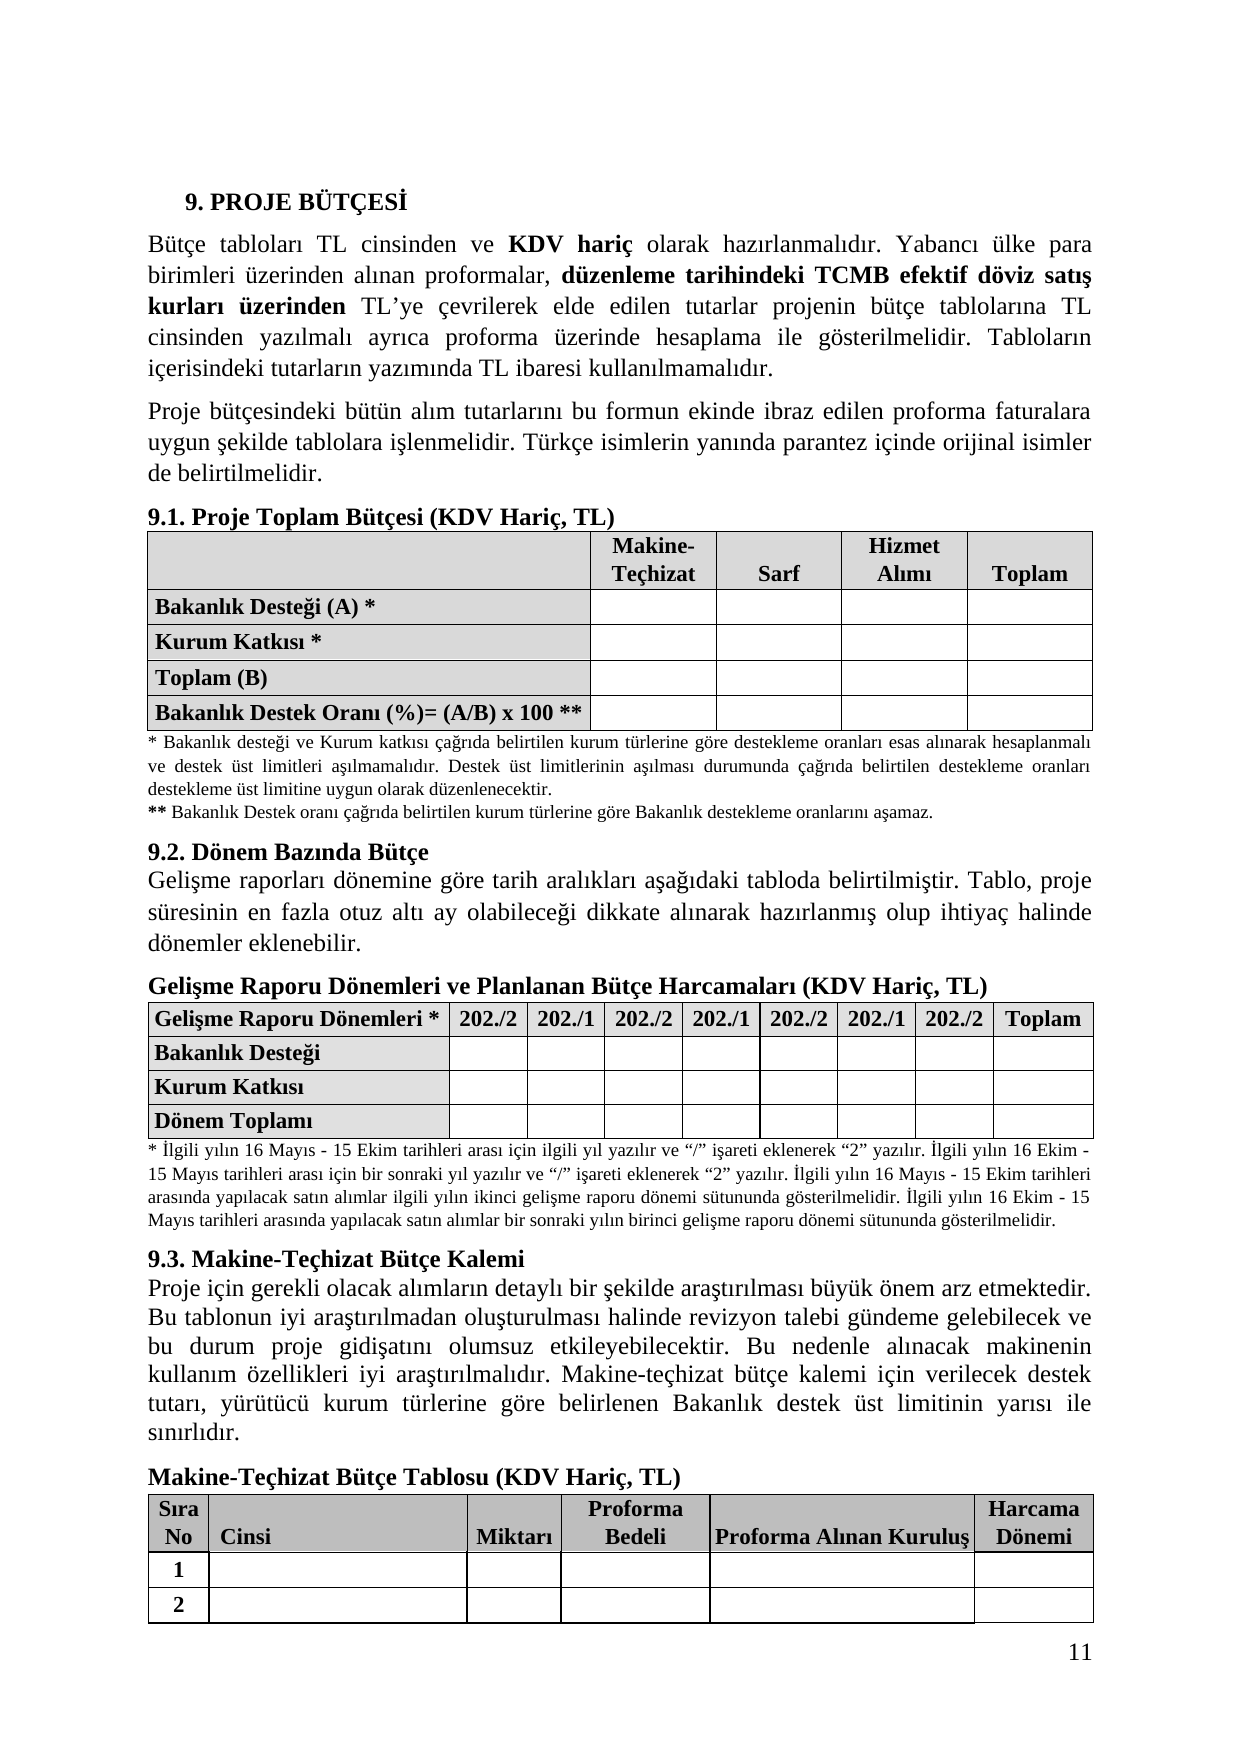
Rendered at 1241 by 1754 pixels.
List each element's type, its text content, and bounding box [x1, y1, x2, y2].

table_cell [210, 1588, 466, 1622]
text Gelişme Raporu Dönemleri ve Planlanan Bütçe Harcamaları (KDV Hariç, TL) [148, 971, 1092, 1000]
table_header Sarf [717, 532, 841, 589]
table_cell [838, 1105, 915, 1138]
table_cell [916, 1105, 993, 1138]
table_header Miktarı [468, 1495, 561, 1551]
table_cell Bakanlık Desteği [149, 1037, 449, 1070]
table_header 202./2 [916, 1003, 993, 1036]
table_header Cinsi [209, 1495, 467, 1551]
table_cell [591, 590, 716, 624]
table_cell [591, 625, 716, 659]
table_cell [994, 1105, 1093, 1138]
text Proje için gerekli olacak alımların detaylı bir şekilde araştırılması büyük önem arz etmektedir. Bu tablonun iyi araştırılmadan oluşturulması halinde revizyon talebi gündeme gelebilecek ve bu durum proje gidişatını olumsuz etkileyebilecektir. Bu nedenle alınacak makinenin kullanım özellikleri iyi araştırılmalıdır. Makine-teçhizat bütçe kalemi için verilecek destek tutarı, yürütücü kurum türlerine göre belirlenen Bakanlık destek üst limitinin yarısı ile sınırlıdır. [148, 1273, 1092, 1446]
table_header Sıra No [149, 1495, 208, 1551]
table_cell [761, 1071, 837, 1104]
table_cell [975, 1588, 1093, 1622]
table_cell [711, 1588, 974, 1622]
table_cell [842, 661, 967, 695]
table_cell [683, 1105, 759, 1138]
table_cell Bakanlık Destek Oranı (%)= (A/B) x 100 ** [148, 696, 590, 730]
subtitle 9.3. Makine-Teçhizat Bütçe Kalemi [148, 1244, 1092, 1273]
table_header 202./1 [528, 1003, 604, 1036]
table_cell [761, 1105, 837, 1138]
table_cell [975, 1553, 1093, 1587]
table_cell [711, 1553, 974, 1587]
table_cell [528, 1071, 604, 1104]
table_header 202./1 [838, 1003, 915, 1036]
table_cell 2 [149, 1588, 208, 1622]
table_cell [968, 625, 1092, 659]
text ** Bakanlık Destek oranı çağrıda belirtilen kurum türlerine göre Bakanlık destekleme oranlarını aşamaz. [148, 801, 1092, 823]
table_cell [717, 590, 841, 624]
table_header Proforma Bedeli [562, 1495, 709, 1551]
text Proje bütçesindeki bütün alım tutarlarını bu formun ekinde ibraz edilen proforma faturalara uygun şekilde tablolara işlenmelidir. Türkçe isimlerin yanında parantez içinde orijinal isimler de belirtilmelidir. [148, 396, 1092, 487]
table_cell [450, 1071, 527, 1104]
subtitle 9.1. Proje Toplam Bütçesi (KDV Hariç, TL) [148, 502, 1092, 531]
table_cell [717, 696, 841, 730]
table_header Hizmet Alımı [842, 532, 967, 589]
text Makine-Teçhizat Bütçe Tablosu (KDV Hariç, TL) [148, 1462, 1092, 1491]
table_cell [605, 1105, 682, 1138]
table_header 202./2 [761, 1003, 837, 1036]
table_cell [591, 696, 716, 730]
table_cell [605, 1071, 682, 1104]
table_cell [468, 1588, 560, 1622]
text * Bakanlık desteği ve Kurum katkısı çağrıda belirtilen kurum türlerine göre destekleme oranları esas alınarak hesaplanmalı ve destek üst limitleri aşılmamalıdır. Destek üst limitlerinin aşılması durumunda çağrıda belirtilen destekleme oranları destekleme üst limitine uygun olarak düzenlenecektir. [148, 731, 1092, 799]
table_cell [842, 696, 967, 730]
table_header Toplam [994, 1003, 1093, 1036]
table_header Proforma Alınan Kuruluş [711, 1495, 974, 1551]
text Gelişme raporları dönemine göre tarih aralıkları aşağıdaki tabloda belirtilmiştir. Tablo, proje süresinin en fazla otuz altı ay olabileceği dikkate alınarak hazırlanmış olup ihtiyaç halinde dönemler eklenebilir. [148, 866, 1092, 956]
table_cell [968, 661, 1092, 695]
table_cell [838, 1071, 915, 1104]
table_header [148, 532, 590, 589]
table_cell [562, 1553, 709, 1587]
text * İlgili yılın 16 Mayıs - 15 Ekim tarihleri arası için ilgili yıl yazılır ve “/” işareti eklenerek “2” yazılır. İlgili yılın 16 Ekim - 15 Mayıs tarihleri arası için bir sonraki yıl yazılır ve “/” işareti eklenerek “2” yazılır. İlgili yılın 16 Mayıs - 15 Ekim tarihleri arasında yapılacak satın alımlar ilgili yılın ikinci gelişme raporu dönemi sütununda gösterilmelidir. İlgili yılın 16 Ekim - 15 Mayıs tarihleri arasında yapılacak satın alımlar bir sonraki yılın birinci gelişme raporu dönemi sütununda gösterilmelidir. [148, 1139, 1092, 1230]
table_header 202./1 [683, 1003, 759, 1036]
table_cell [562, 1588, 709, 1622]
table_cell [450, 1037, 527, 1070]
table_cell [838, 1037, 915, 1070]
table_cell [968, 696, 1092, 730]
table_cell [842, 590, 967, 624]
table_cell [968, 590, 1092, 624]
table_cell [528, 1037, 604, 1070]
table_cell [761, 1037, 837, 1070]
table_cell [605, 1037, 682, 1070]
table_cell [994, 1071, 1093, 1104]
table_cell Bakanlık Desteği (A) * [148, 590, 590, 624]
table_cell [717, 625, 841, 659]
table_cell Toplam (B) [148, 661, 590, 695]
table_header 202./2 [605, 1003, 682, 1036]
table_cell 1 [149, 1553, 208, 1587]
table_cell [842, 625, 967, 659]
table_cell [528, 1105, 604, 1138]
table_cell [916, 1037, 993, 1070]
subtitle 9. PROJE BÜTÇESİ [185, 187, 1092, 216]
table_cell [916, 1071, 993, 1104]
table_header Makine-Teçhizat [591, 532, 716, 589]
table_header 202./2 [450, 1003, 527, 1036]
table_cell [683, 1071, 759, 1104]
table_cell [591, 661, 716, 695]
table_header Toplam [968, 532, 1092, 589]
table_cell [717, 661, 841, 695]
table_cell [468, 1553, 560, 1587]
table_cell [450, 1105, 527, 1138]
table_cell [994, 1037, 1093, 1070]
subtitle 9.2. Dönem Bazında Bütçe [148, 837, 1092, 866]
text Bütçe tabloları TL cinsinden ve KDV hariç olarak hazırlanmalıdır. Yabancı ülke para birimleri üzerinden alınan proformalar, düzenleme tarihindeki TCMB efektif döviz satış kurları üzerinden TL’ye çevrilerek elde edilen tutarlar projenin bütçe tablolarına TL cinsinden yazılmalı ayrıca proforma üzerinde hesaplama ile gösterilmelidir. Tabloların içerisindeki tutarların yazımında TL ibaresi kullanılmamalıdır. [148, 229, 1092, 382]
table_cell [210, 1553, 466, 1587]
table_header Harcama Dönemi [975, 1495, 1093, 1551]
table_cell Kurum Katkısı [149, 1071, 449, 1104]
table_cell Kurum Katkısı * [148, 625, 590, 659]
table_cell Dönem Toplamı [149, 1105, 449, 1138]
table_header Gelişme Raporu Dönemleri * [149, 1003, 449, 1036]
table_cell [683, 1037, 759, 1070]
